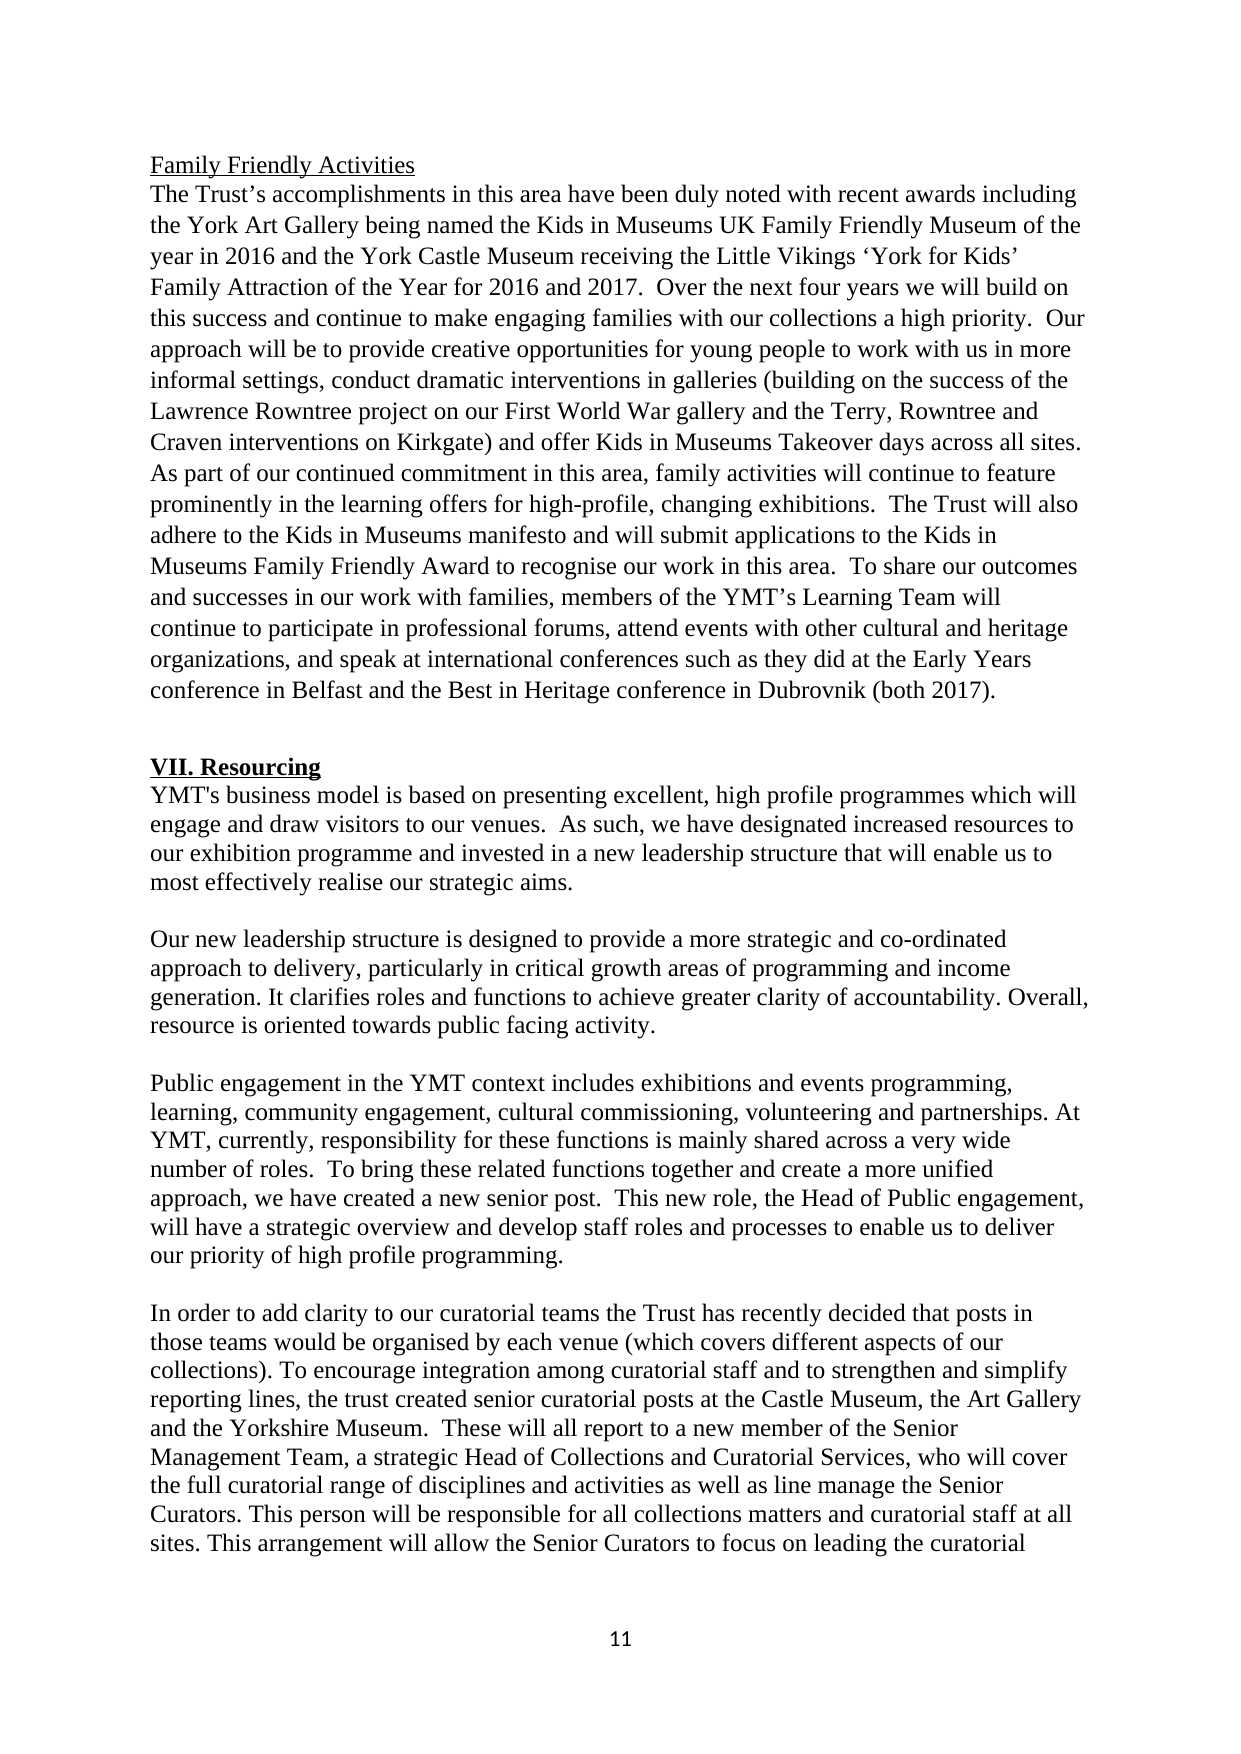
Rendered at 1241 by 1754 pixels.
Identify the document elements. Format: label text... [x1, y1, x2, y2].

text Public engagement in the YMT context includes exhibitions and events programming, learning, community engagement, cultural commissioning, volunteering and partnerships. At YMT, currently, responsibility for these functions is mainly shared across a very wide number of roles. To bring these related functions together and create a more unified approach, we have created a new senior post. This new role, the Head of Public engagement, will have a strategic overview and develop staff roles and processes to enable us to deliver our priority of high profile programming. [150, 1068, 1090, 1269]
text VII. Resourcing [150, 752, 1090, 781]
text The Trust’s accomplishments in this area have been duly noted with recent awards including the York Art Gallery being named the Kids in Museums UK Family Friendly Museum of the year in 2016 and the York Castle Museum receiving the Little Vikings ‘York for Kids’ Family Attraction of the Year for 2016 and 2017. Over the next four years we will build on this success and continue to make engaging families with our collections a high priority. Our approach will be to provide creative opportunities for young people to work with us in more informal settings, conduct dramatic interventions in galleries (building on the success of the Lawrence Rowntree project on our First World War gallery and the Terry, Rowntree and Craven interventions on Kirkgate) and offer Kids in Museums Takeover days across all sites. As part of our continued commitment in this area, family activities will continue to feature prominently in the learning offers for high-profile, changing exhibitions. The Trust will also adhere to the Kids in Museums manifesto and will submit applications to the Kids in Museums Family Friendly Award to recognise our work in this area. To share our outcomes and successes in our work with families, members of the YMT’s Learning Team will continue to participate in professional forums, attend events with other cultural and heritage organizations, and speak at international conferences such as they did at the Early Years conference in Belfast and the Best in Heritage conference in Dubrovnik (both 2017). [150, 179, 1090, 704]
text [150, 1298, 1090, 1557]
text YMT's business model is based on presenting excellent, high profile programmes which will engage and draw visitors to our venues. As such, we have designated increased resources to our exhibition programme and invested in a new leadership structure that will enable us to most effectively realise our strategic aims. [150, 781, 1090, 896]
text Our new leadership structure is designed to provide a more strategic and co-ordinated approach to delivery, particularly in critical growth areas of programming and income generation. It clarifies roles and functions to achieve greater clarity of accountability. Overall, resource is oriented towards public facing activity. [150, 924, 1090, 1039]
text Family Friendly Activities [150, 150, 1090, 179]
